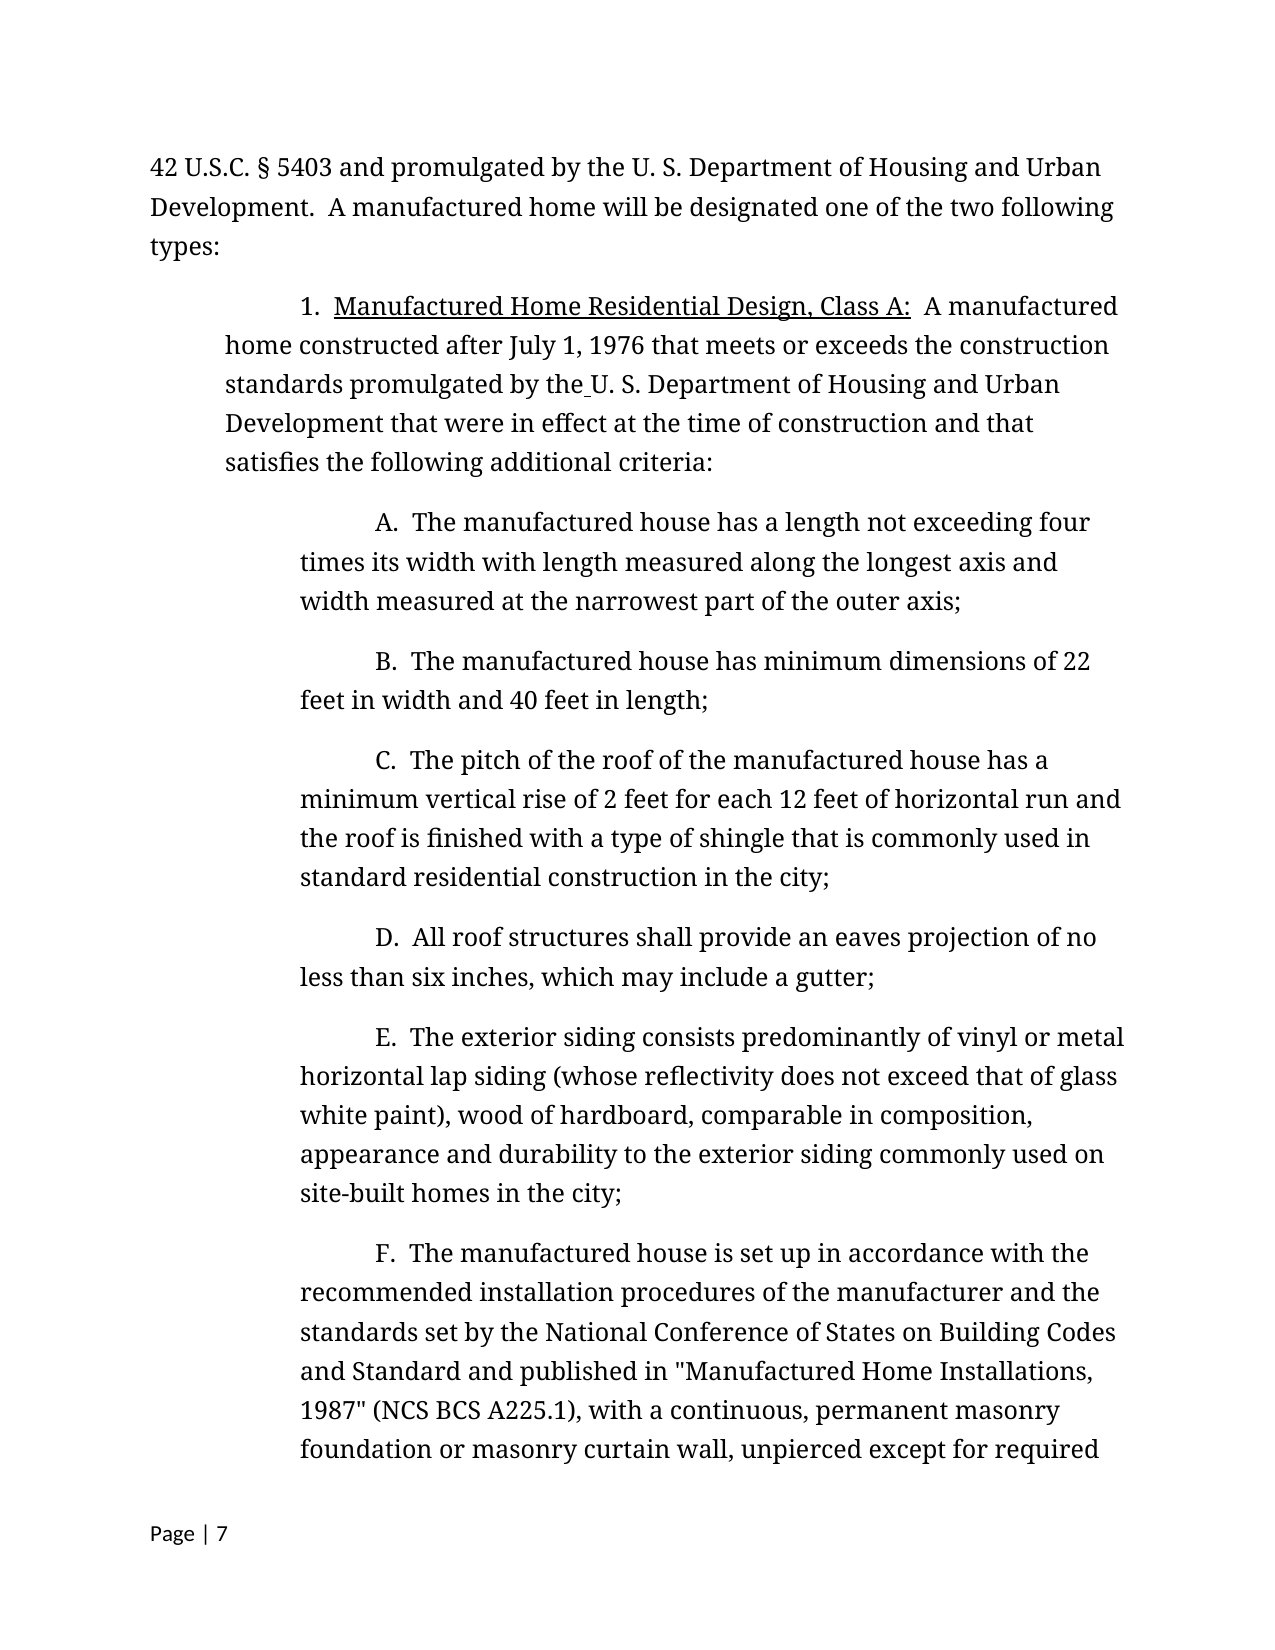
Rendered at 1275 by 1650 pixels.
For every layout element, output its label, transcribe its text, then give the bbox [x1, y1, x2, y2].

text D. All roof structures shall provide an eaves projection of no less than six inches, which may include a gutter; [300, 920, 1125, 993]
text C. The pitch of the roof of the manufactured house has a minimum vertical rise of 2 feet for each 12 feet of horizontal run and the roof is finished with a type of shingle that is commonly used in standard residential construction in the city; [300, 742, 1125, 894]
text E. The exterior siding consists predominantly of vinyl or metal horizontal lap siding (whose reflectivity does not exceed that of glass white paint), wood of hardboard, comparable in composition, appearance and durability to the exterior siding commonly used on site-built homes in the city; [300, 1019, 1125, 1210]
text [150, 150, 1125, 262]
text A. The manufactured house has a length not exceeding four times its width with length measured along the longest axis and width measured at the narrowest part of the outer axis; [300, 505, 1125, 617]
text B. The manufactured house has minimum dimensions of 22 feet in width and 40 feet in length; [300, 643, 1125, 717]
text 1. Manufactured Home Residential Design, Class A: A manufactured home constructed after July 1, 1976 that meets or exceeds the construction standards promulgated by the U. S. Department of Housing and Urban Development that were in effect at the time of construction and that satisfies the following additional criteria: [225, 288, 1125, 479]
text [300, 1236, 1125, 1466]
